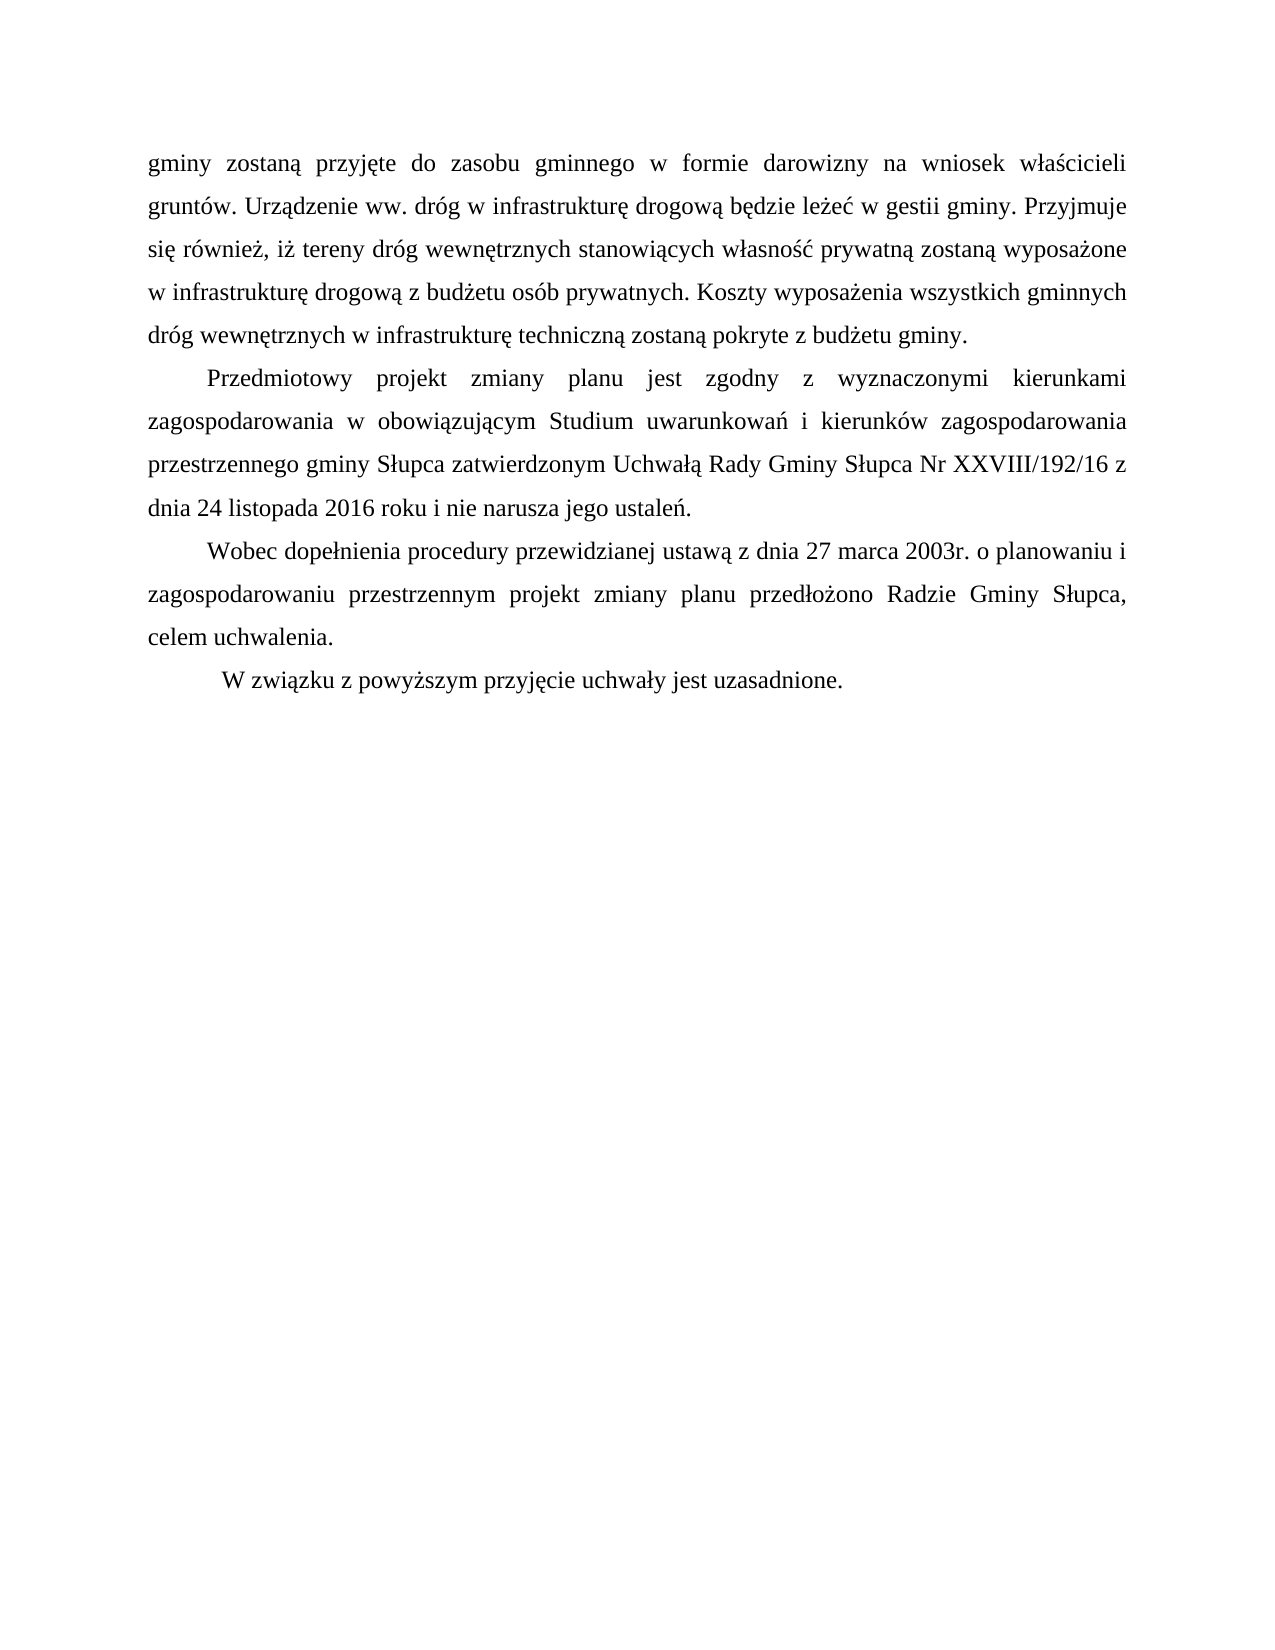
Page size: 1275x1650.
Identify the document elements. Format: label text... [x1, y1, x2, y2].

text W związku z powyższym przyjęcie uchwały jest uzasadnione. [148, 665, 1127, 694]
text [148, 148, 1127, 349]
text Wobec dopełnienia procedury przewidzianej ustawą z dnia 27 marca 2003r. o planowaniu i zagospodarowaniu przestrzennym projekt zmiany planu przedłożono Radzie Gminy Słupca, celem uchwalenia. [148, 536, 1127, 651]
text Przedmiotowy projekt zmiany planu jest zgodny z wyznaczonymi kierunkami zagospodarowania w obowiązującym Studium uwarunkowań i kierunków zagospodarowania przestrzennego gminy Słupca zatwierdzonym Uchwałą Rady Gminy Słupca Nr XXVIII/192/16 z dnia 24 listopada 2016 roku i nie narusza jego ustaleń. [148, 363, 1127, 521]
